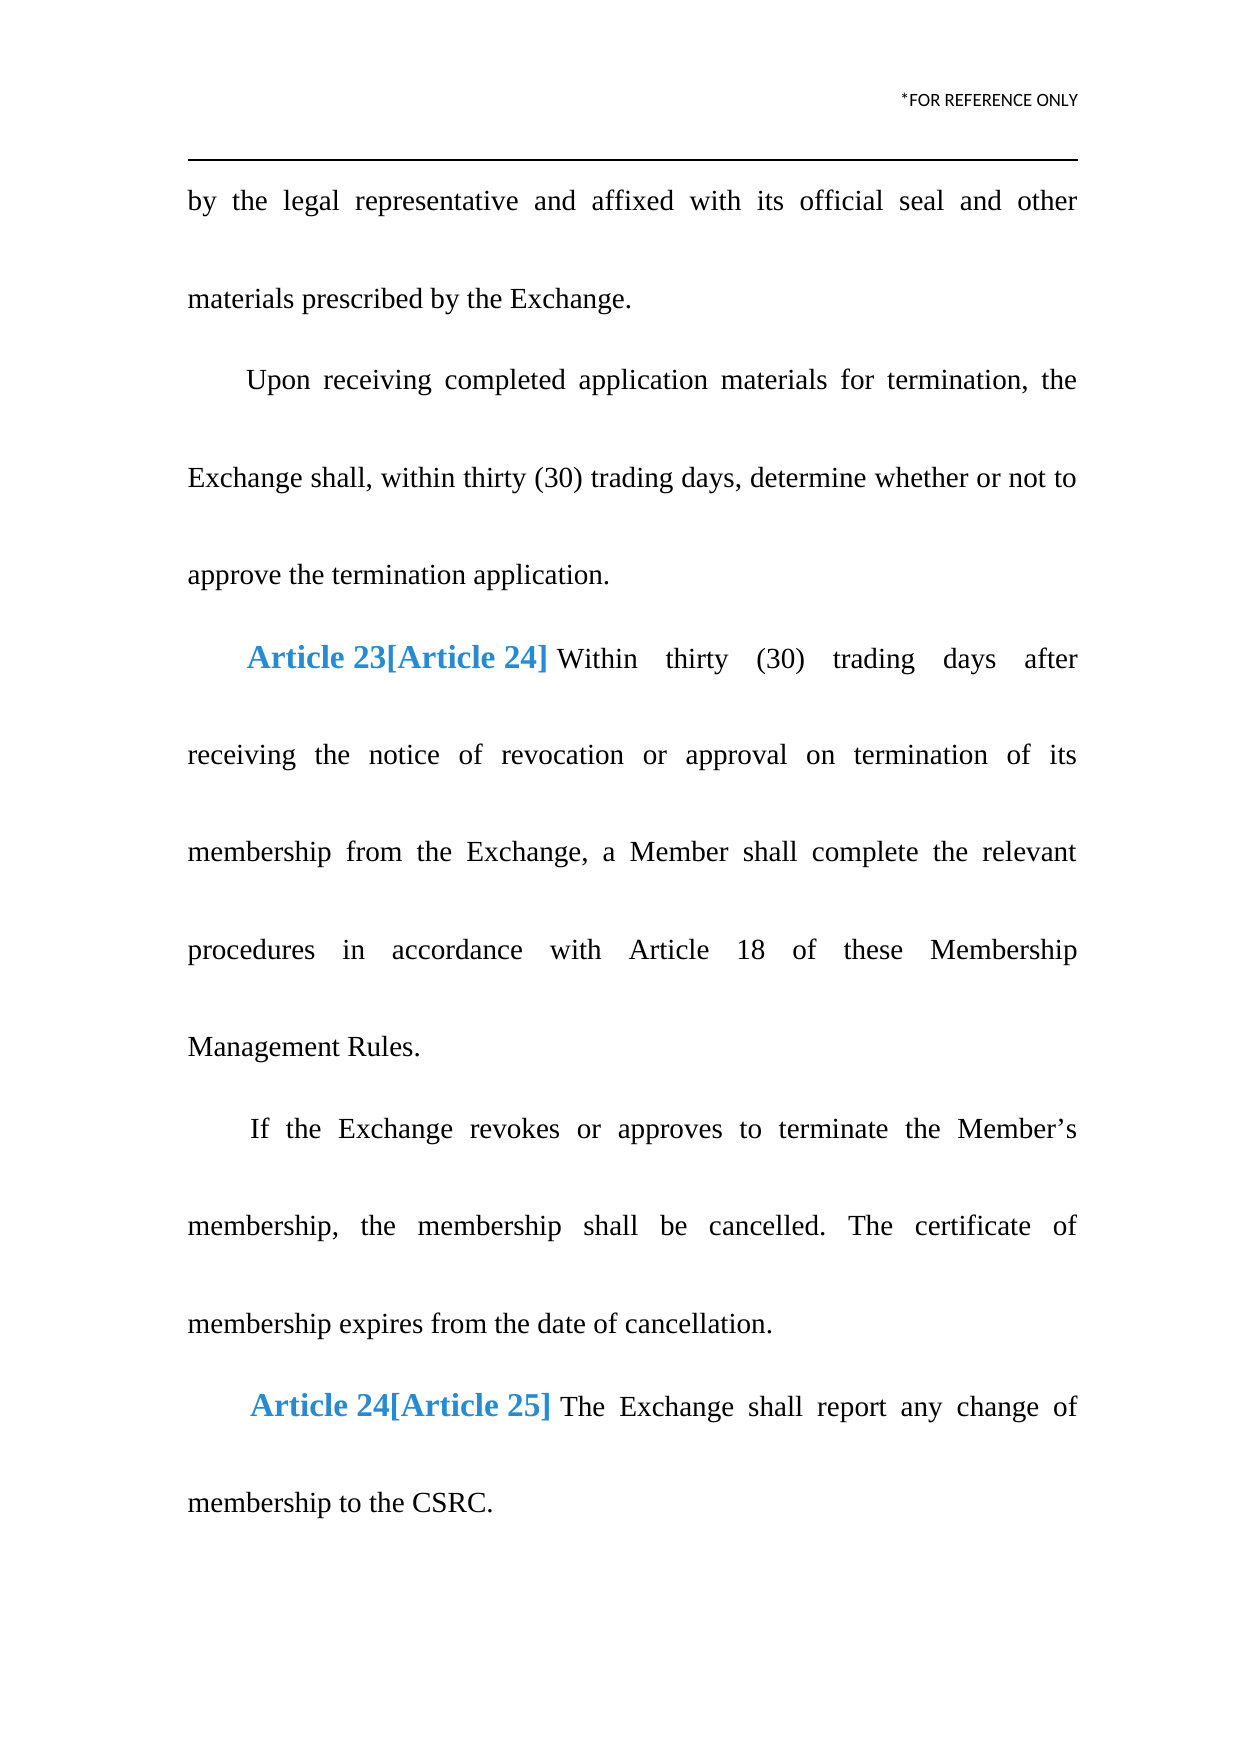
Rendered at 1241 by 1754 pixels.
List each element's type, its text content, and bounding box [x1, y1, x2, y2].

text If the Exchange revokes or approves to terminate the Member’s membership, the membership shall be cancelled. The certificate of membership expires from the date of cancellation. [187, 1095, 1078, 1355]
text Upon receiving completed application materials for termination, the Exchange shall, within thirty (30) trading days, determine whether or not to approve the termination application. [187, 347, 1078, 607]
list The Exchange shall report any change of membership to the CSRC. [187, 1372, 1078, 1534]
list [187, 167, 1078, 330]
list Within thirty (30) trading days after receiving the notice of revocation or approval on termination of its membership from the Exchange, a Member shall complete the relevant procedures in accordance with Article 18 of these Membership Management Rules. [187, 623, 1078, 1078]
